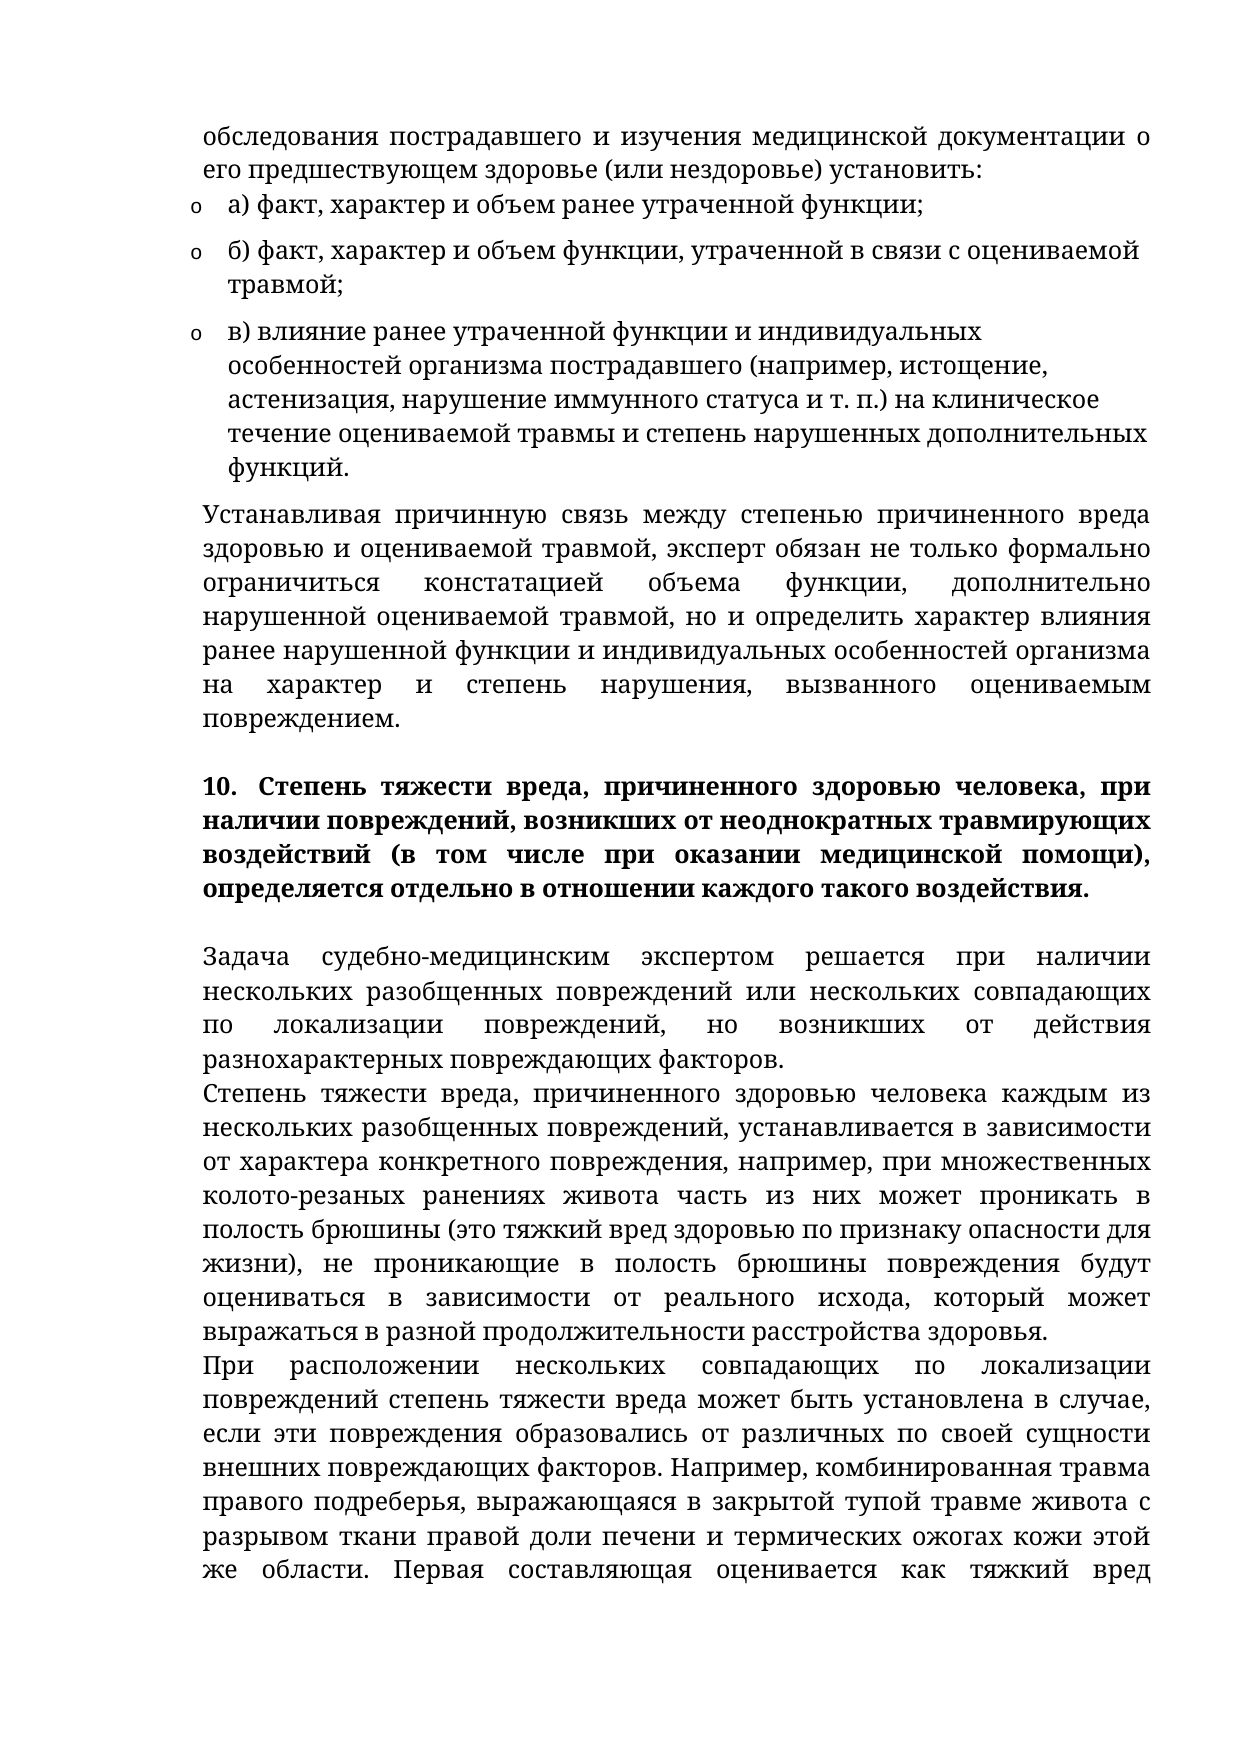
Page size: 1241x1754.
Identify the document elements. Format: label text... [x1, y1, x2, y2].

text Устанавливая причинную связь между степенью причиненного вреда здоровью и оцениваемой травмой, эксперт обязан не только формально ограничиться констатацией объема функции, дополнительно нарушенной оцениваемой травмой, но и определить характер влияния ранее нарушенной функции и индивидуальных особенностей организма на характер и степень нарушения, вызванного оцениваемым повреждением. [202, 496, 1152, 735]
list а) факт, характер и объем ранее утраченной функции; [190, 186, 1152, 220]
text Задача судебно-медицинским экспертом решается при наличии нескольких разобщенных повреждений или нескольких совпадающих по локализации повреждений, но возникших от действия разнохарактерных повреждающих факторов. [202, 939, 1152, 1075]
list в) влияние ранее утраченной функции и индивидуальных особенностей организма пострадавшего (например, истощение, астенизация, нарушение иммунного статуса и т. п.) на клиническое течение оцениваемой травмы и степень нарушенных дополнительных функций. [190, 313, 1152, 484]
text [202, 118, 1152, 186]
text Степень тяжести вреда, причиненного здоровью человека каждым из нескольких разобщенных повреждений, устанавливается в зависимости от характера конкретного повреждения, например, при множественных колото-резаных ранениях живота часть из них может проникать в полость брюшины (это тяжкий вред здоровью по признаку опасности для жизни), не проникающие в полость брюшины повреждения будут оцениваться в зависимости от реального исхода, который может выражаться в разной продолжительности расстройства здоровья. [202, 1075, 1152, 1348]
text 10. Степень тяжести вреда, причиненного здоровью человека, при наличии повреждений, возникших от неоднократных травмирующих воздействий (в том числе при оказании медицинской помощи), определяется отдельно в отношении каждого такого воздействия. [202, 769, 1152, 905]
list б) факт, характер и объем функции, утраченной в связи с оцениваемой травмой; [190, 233, 1152, 301]
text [202, 1348, 1152, 1586]
